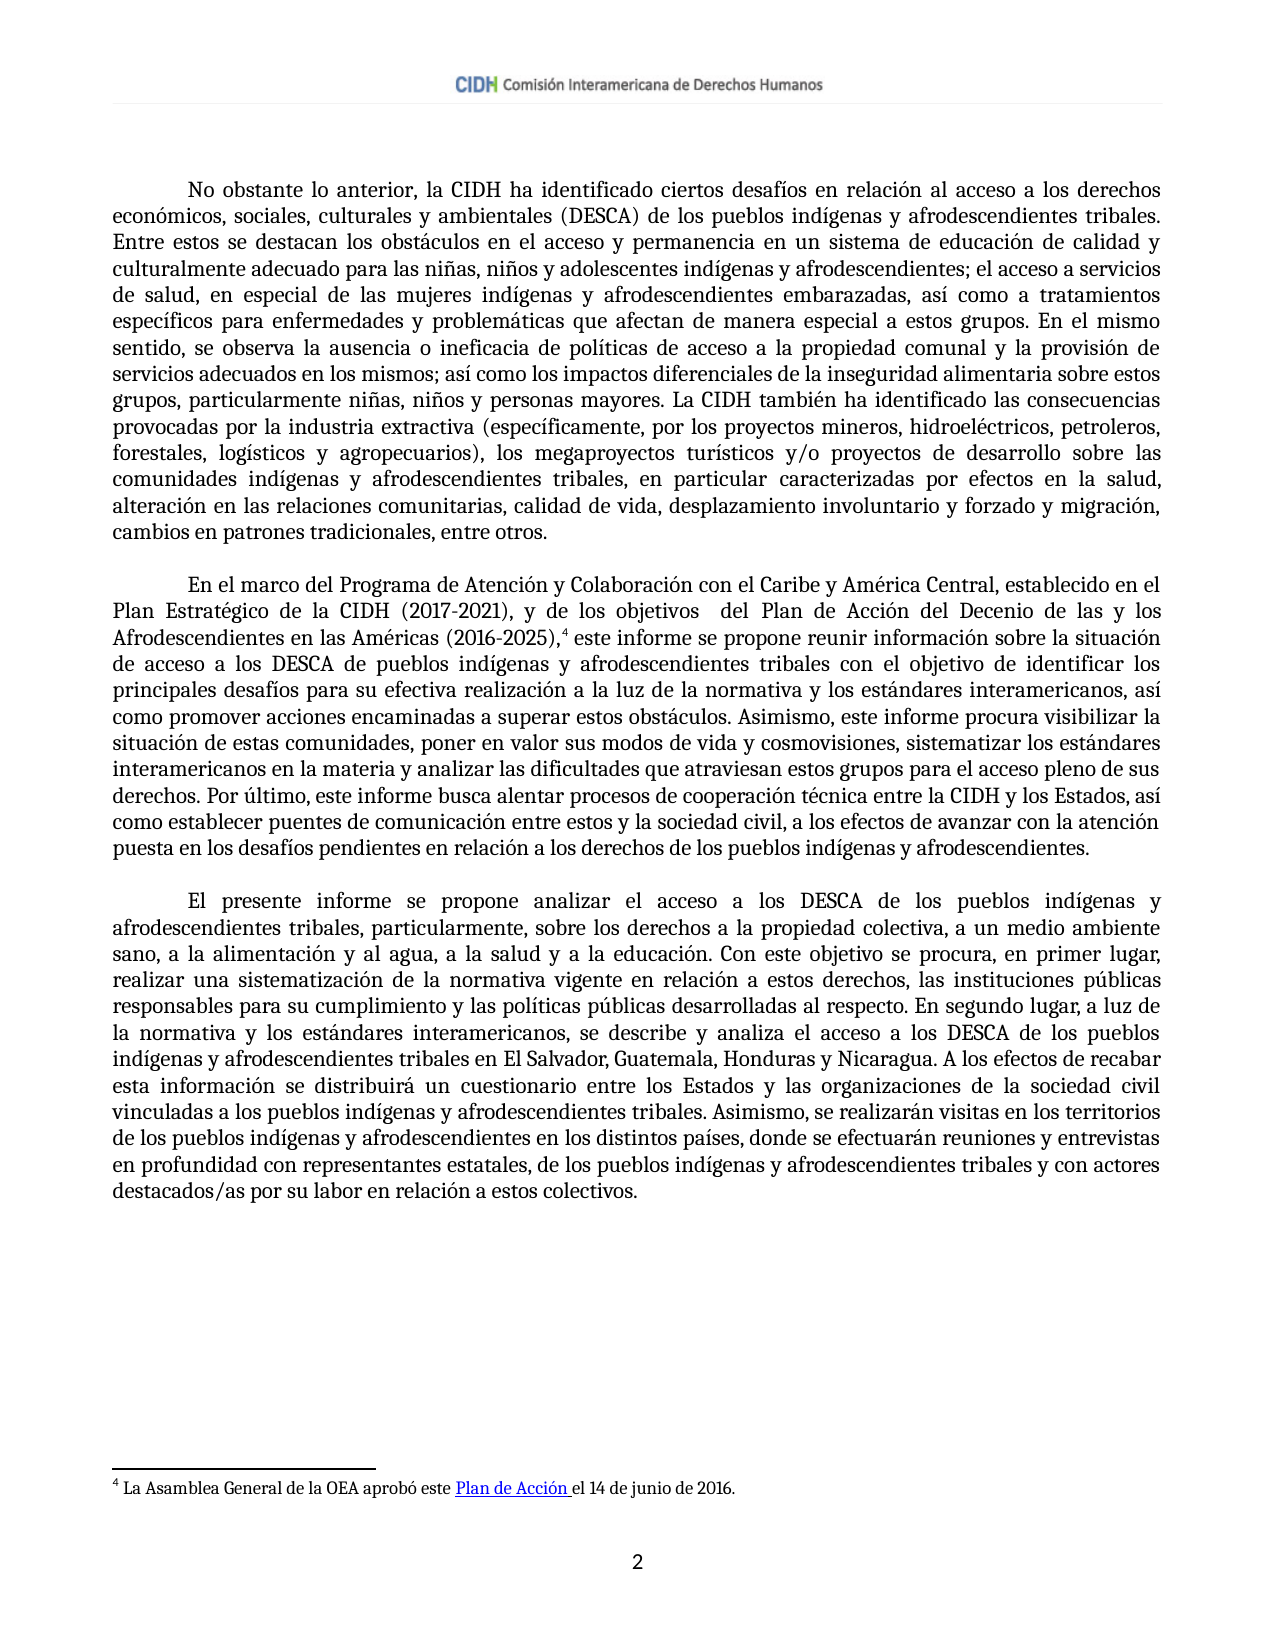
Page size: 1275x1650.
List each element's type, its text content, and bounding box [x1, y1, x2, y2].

text En el marco del Programa de Atención y Colaboración con el Caribe y América Central, establecido en el Plan Estratégico de la CIDH (2017-2021), y de los objetivos del Plan de Acción del Decenio de las y los Afrodescendientes en las Américas (2016-2025), este informe se propone reunir información sobre la situación de acceso a los DESCA de pueblos indígenas y afrodescendientes tribales con el objetivo de identificar los principales desafíos para su efectiva realización a la luz de la normativa y los estándares interamericanos, así como promover acciones encaminadas a superar estos obstáculos. Asimismo, este informe procura visibilizar la situación de estas comunidades, poner en valor sus modos de vida y cosmovisiones, sistematizar los estándares interamericanos en la materia y analizar las dificultades que atraviesan estos grupos para el acceso pleno de sus derechos. Por último, este informe busca alentar procesos de cooperación técnica entre la CIDH y los Estados, así como establecer puentes de comunicación entre estos y la sociedad civil, a los efectos de avanzar con la atención puesta en los desafíos pendientes en relación a los derechos de los pueblos indígenas y afrodescendientes. [112, 572, 1162, 862]
text No obstante lo anterior, la CIDH ha identificado ciertos desafíos en relación al acceso a los derechos económicos, sociales, culturales y ambientales (DESCA) de los pueblos indígenas y afrodescendientes tribales. Entre estos se destacan los obstáculos en el acceso y permanencia en un sistema de educación de calidad y culturalmente adecuado para las niñas, niños y adolescentes indígenas y afrodescendientes; el acceso a servicios de salud, en especial de las mujeres indígenas y afrodescendientes embarazadas, así como a tratamientos específicos para enfermedades y problemáticas que afectan de manera especial a estos grupos. En el mismo sentido, se observa la ausencia o ineficacia de políticas de acceso a la propiedad comunal y la provisión de servicios adecuados en los mismos; así como los impactos diferenciales de la inseguridad alimentaria sobre estos grupos, particularmente niñas, niños y personas mayores. La CIDH también ha identificado las consecuencias provocadas por la industria extractiva (específicamente, por los proyectos mineros, hidroeléctricos, petroleros, forestales, logísticos y agropecuarios), los megaproyectos turísticos y/o proyectos de desarrollo sobre las comunidades indígenas y afrodescendientes tribales, en particular caracterizadas por efectos en la salud, alteración en las relaciones comunitarias, calidad de vida, desplazamiento involuntario y forzado y migración, cambios en patrones tradicionales, entre otros. [112, 176, 1162, 545]
picture [449, 75, 826, 95]
text El presente informe se propone analizar el acceso a los DESCA de los pueblos indígenas y afrodescendientes tribales, particularmente, sobre los derechos a la propiedad colectiva, a un medio ambiente sano, a la alimentación y al agua, a la salud y a la educación. Con este objetivo se procura, en primer lugar, realizar una sistematización de la normativa vigente en relación a estos derechos, las instituciones públicas responsables para su cumplimiento y las políticas públicas desarrolladas al respecto. En segundo lugar, a luz de la normativa y los estándares interamericanos, se describe y analiza el acceso a los DESCA de los pueblos indígenas y afrodescendientes tribales en El Salvador, Guatemala, Honduras y Nicaragua. A los efectos de recabar esta información se distribuirá un cuestionario entre los Estados y las organizaciones de la sociedad civil vinculadas a los pueblos indígenas y afrodescendientes tribales. Asimismo, se realizarán visitas en los territorios de los pueblos indígenas y afrodescendientes en los distintos países, donde se efectuarán reuniones y entrevistas en profundidad con representantes estatales, de los pueblos indígenas y afrodescendientes tribales y con actores destacados/as por su labor en relación a estos colectivos. [112, 888, 1162, 1204]
